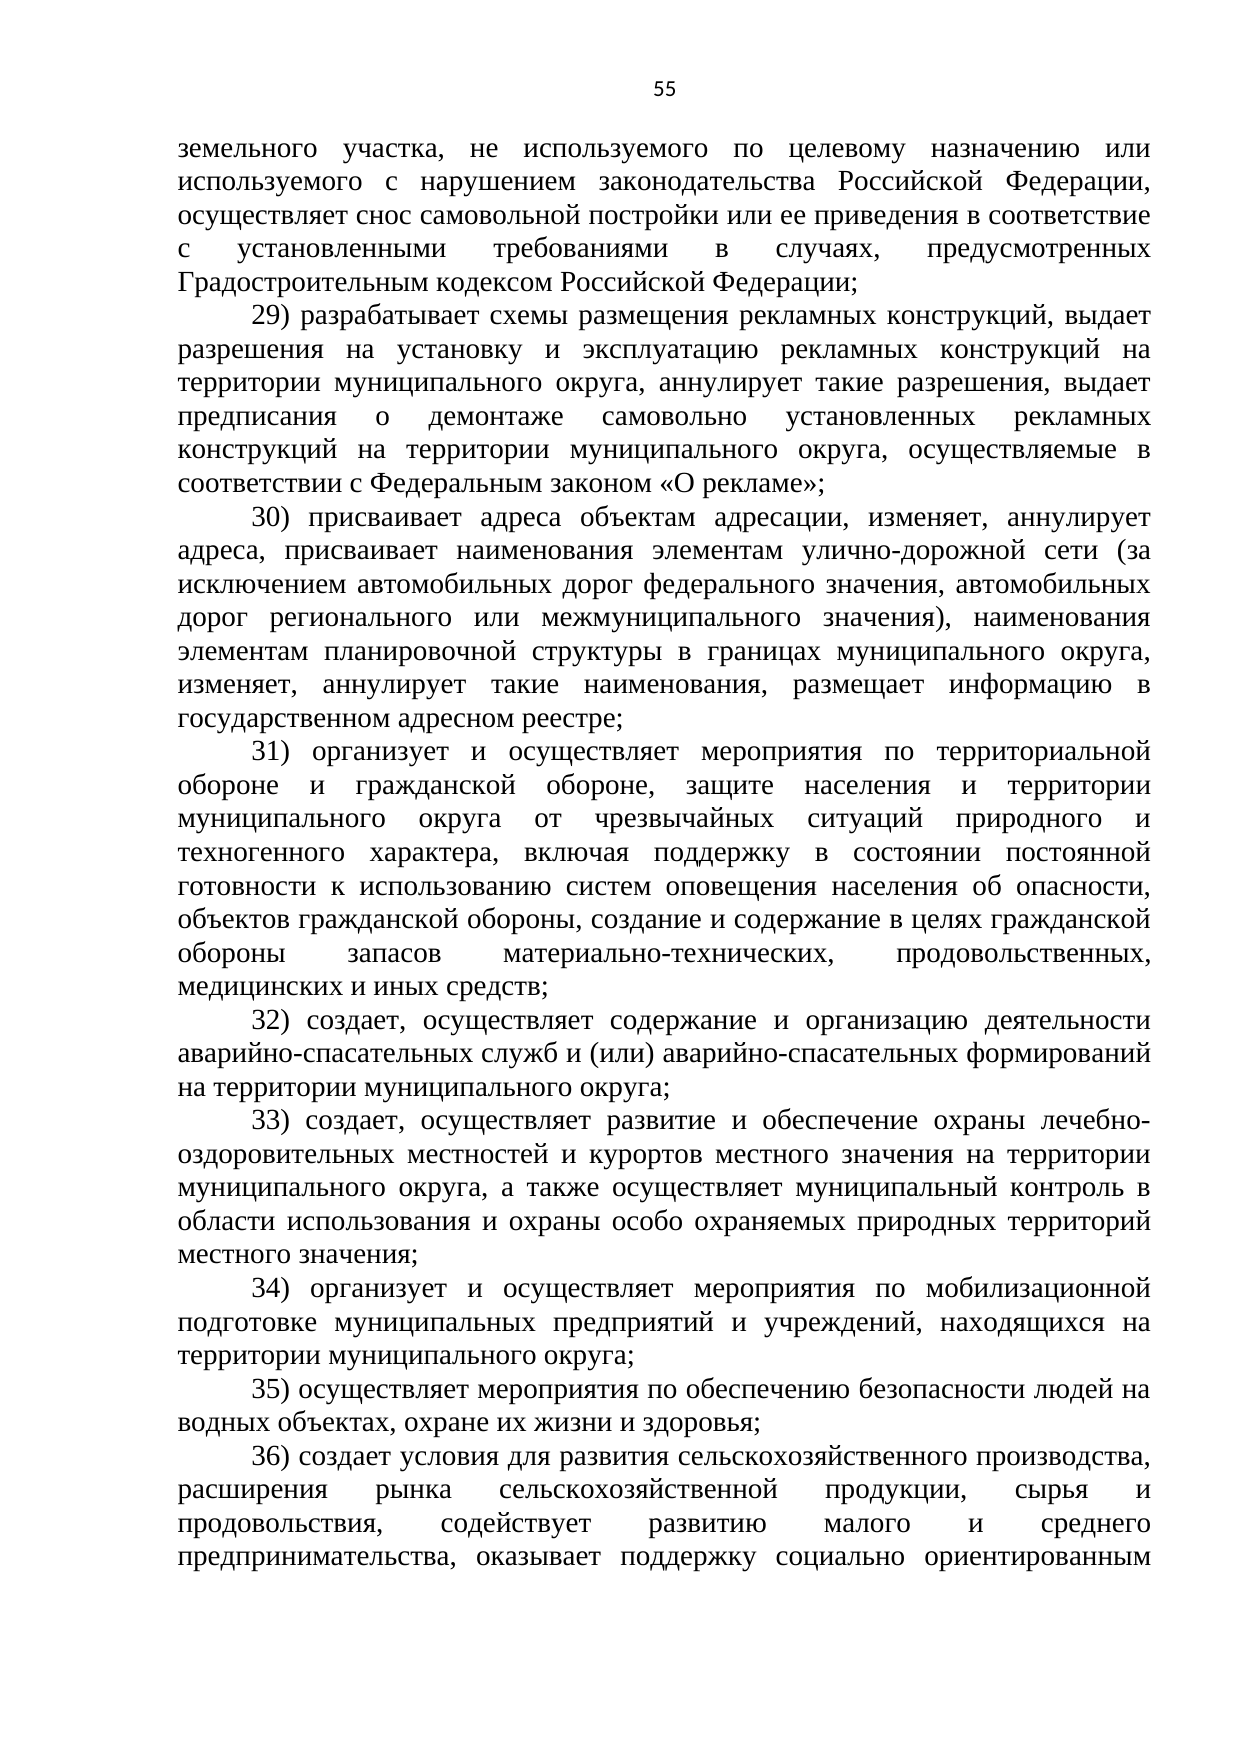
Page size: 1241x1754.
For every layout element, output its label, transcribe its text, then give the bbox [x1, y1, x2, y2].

text 32) создает, осуществляет содержание и организацию деятельности аварийно-спасательных служб и (или) аварийно-спасательных формирований на территории муниципального округа; [177, 1002, 1152, 1102]
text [177, 130, 1152, 297]
text 31) организует и осуществляет мероприятия по территориальной обороне и гражданской обороне, защите населения и территории муниципального округа от чрезвычайных ситуаций природного и техногенного характера, включая поддержку в состоянии постоянной готовности к использованию систем оповещения населения об опасности, объектов гражданской обороны, создание и содержание в целях гражданской обороны запасов материально-технических, продовольственных, медицинских и иных средств; [177, 733, 1152, 1002]
text 33) создает, осуществляет развитие и обеспечение охраны лечебно-оздоровительных местностей и курортов местного значения на территории муниципального округа, а также осуществляет муниципальный контроль в области использования и охраны особо охраняемых природных территорий местного значения; [177, 1102, 1152, 1270]
text 34) организует и осуществляет мероприятия по мобилизационной подготовке муниципальных предприятий и учреждений, находящихся на территории муниципального округа; [177, 1270, 1152, 1371]
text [177, 1438, 1152, 1572]
text 35) осуществляет мероприятия по обеспечению безопасности людей на водных объектах, охране их жизни и здоровья; [177, 1371, 1152, 1438]
text 29) разрабатывает схемы размещения рекламных конструкций, выдает разрешения на установку и эксплуатацию рекламных конструкций на территории муниципального округа, аннулирует такие разрешения, выдает предписания о демонтаже самовольно установленных рекламных конструкций на территории муниципального округа, осуществляемые в соответствии с Федеральным законом «О рекламе»; [177, 297, 1152, 499]
text 30) присваивает адреса объектам адресации, изменяет, аннулирует адреса, присваивает наименования элементам улично-дорожной сети (за исключением автомобильных дорог федерального значения, автомобильных дорог регионального или межмуниципального значения), наименования элементам планировочной структуры в границах муниципального округа, изменяет, аннулирует такие наименования, размещает информацию в государственном адресном реестре; [177, 499, 1152, 733]
